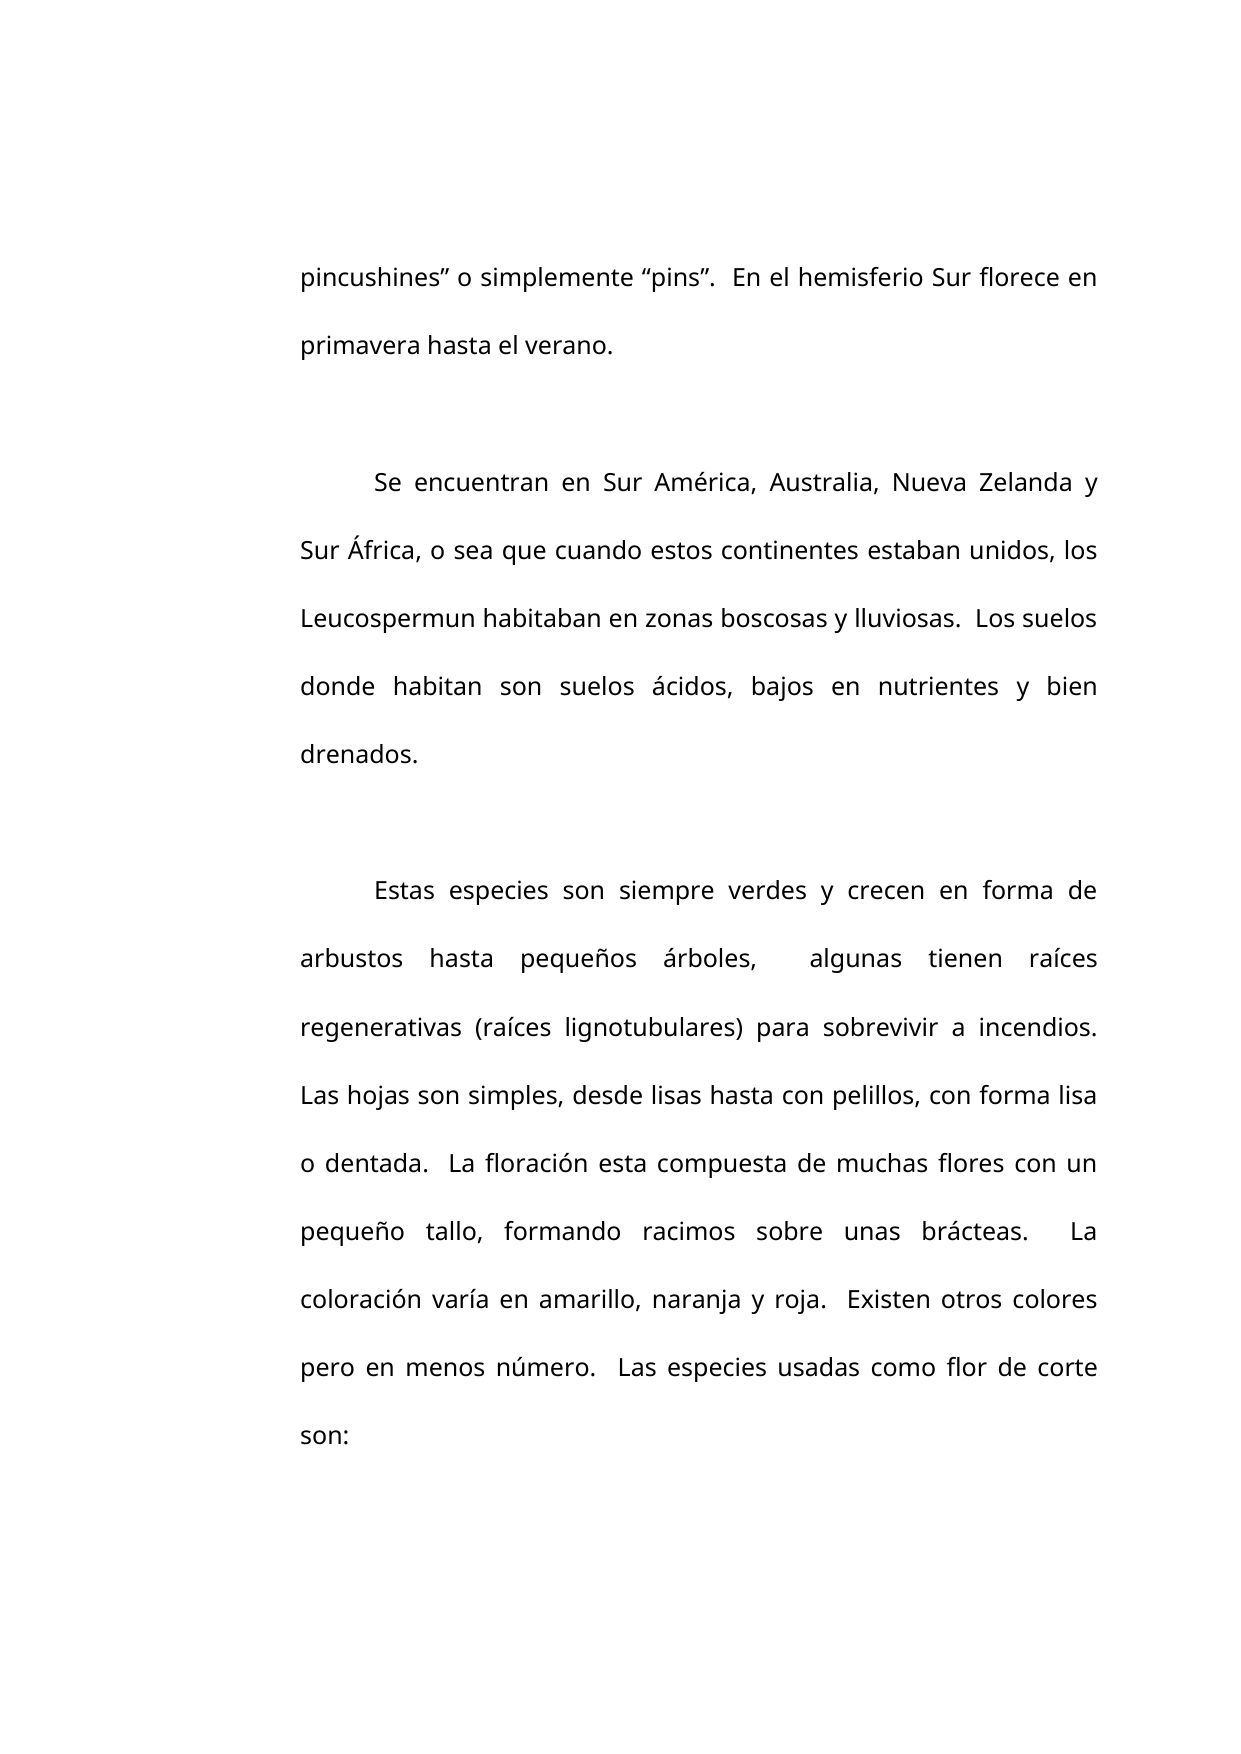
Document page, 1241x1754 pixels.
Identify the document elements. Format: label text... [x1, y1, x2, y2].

text Estas especies son siempre verdes y crecen en forma de arbustos hasta pequeños árboles, algunas tienen raíces regenerativas (raíces lignotubulares) para sobrevivir a incendios. Las hojas son simples, desde lisas hasta con pelillos, con forma lisa o dentada. La floración esta compuesta de muchas flores con un pequeño tallo, formando racimos sobre unas brácteas. La coloración varía en amarillo, naranja y roja. Existen otros colores pero en menos número. Las especies usadas como flor de corte son: [300, 873, 1098, 1452]
text Se encuentran en Sur América, Australia, Nueva Zelanda y Sur África, o sea que cuando estos continentes estaban unidos, los Leucospermun habitaban en zonas boscosas y lluviosas. Los suelos donde habitan son suelos ácidos, bajos en nutrientes y bien drenados. [300, 464, 1098, 771]
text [300, 260, 1098, 362]
